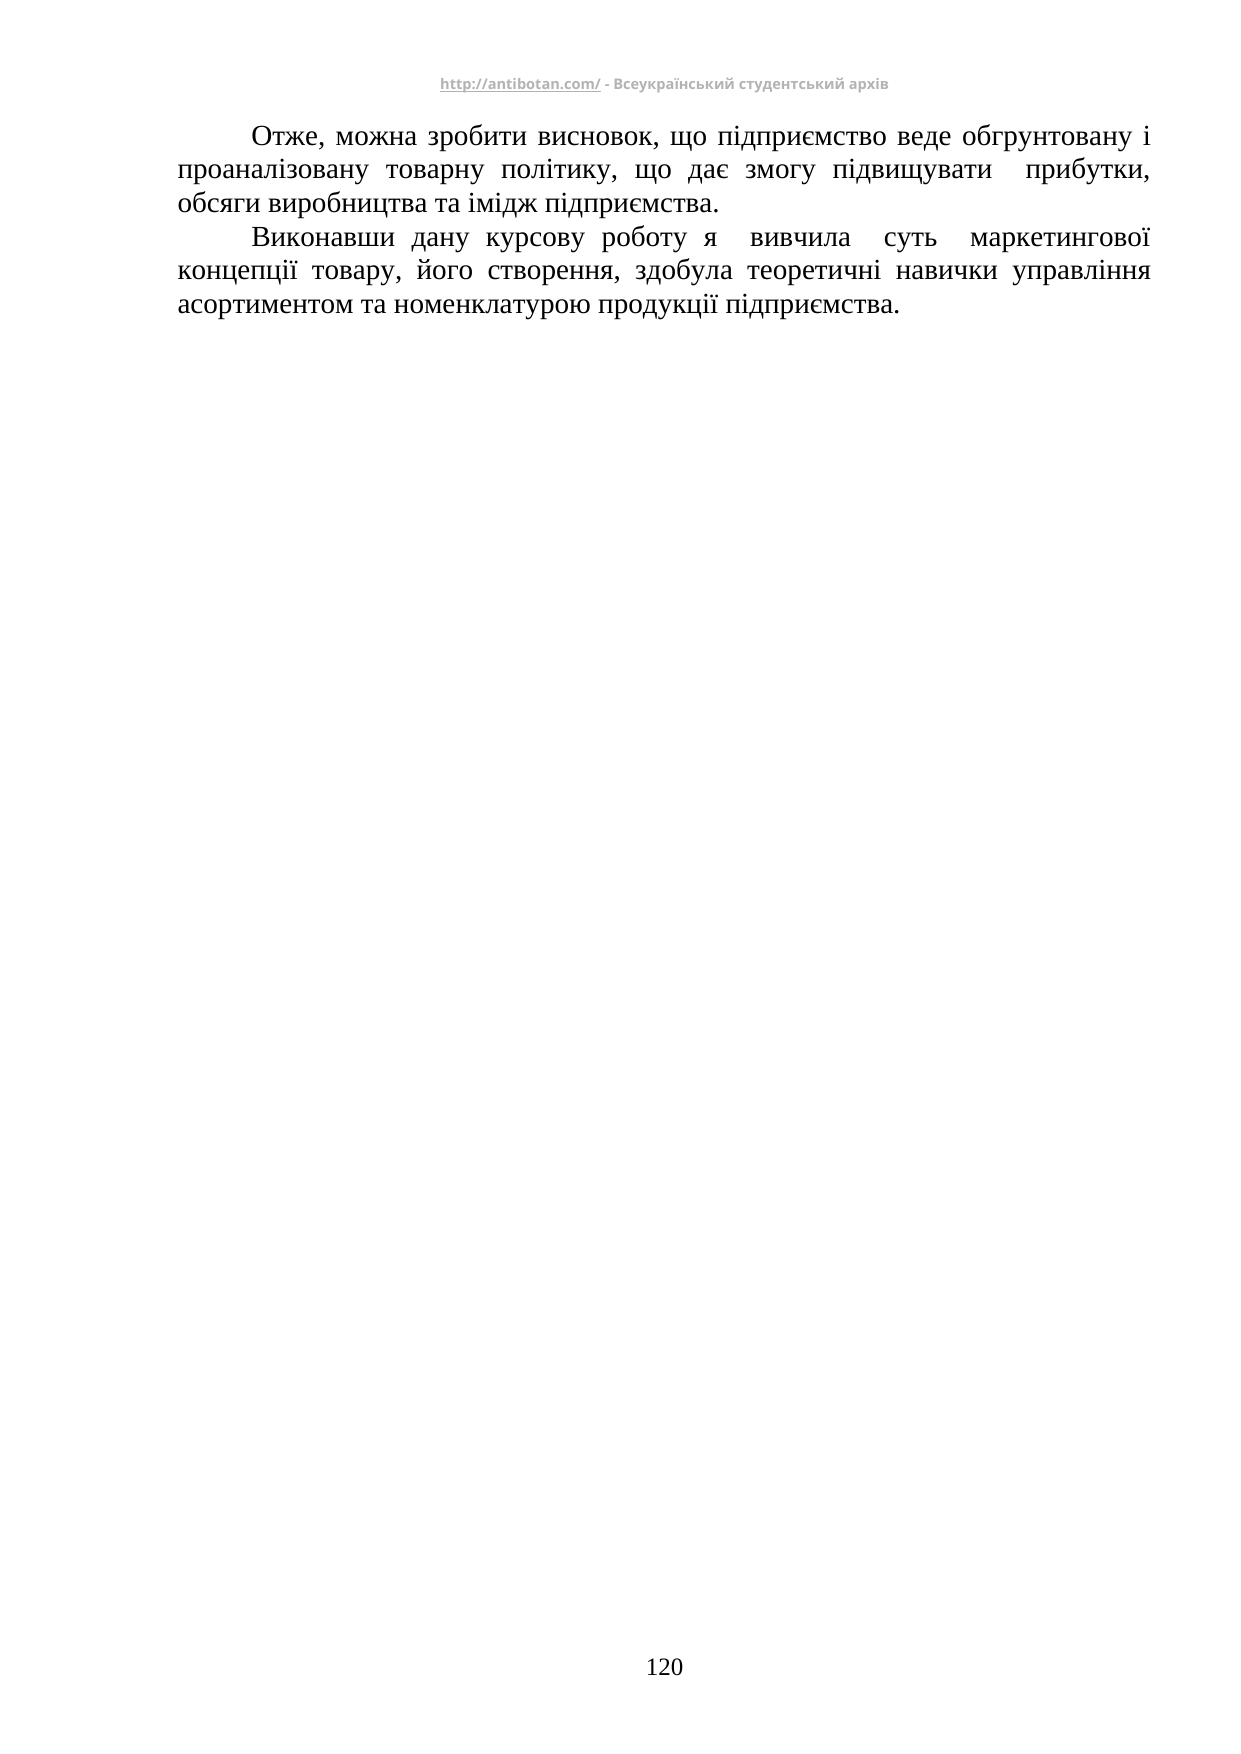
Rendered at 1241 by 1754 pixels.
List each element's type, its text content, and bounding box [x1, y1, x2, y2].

text Отже, можна зробити висновок, що підприємство веде обгрунтовану і проаналізовану товарну політику, що дає змогу підвищувати прибутки, обсяги виробництва та імідж підприємства. [177, 118, 1152, 219]
text Виконавши дану курсову роботу я вивчила суть маркетингової концепції товару, його створення, здобула теоретичні навички управління асортиментом та номенклатурою продукції підприємства. [177, 219, 1152, 319]
